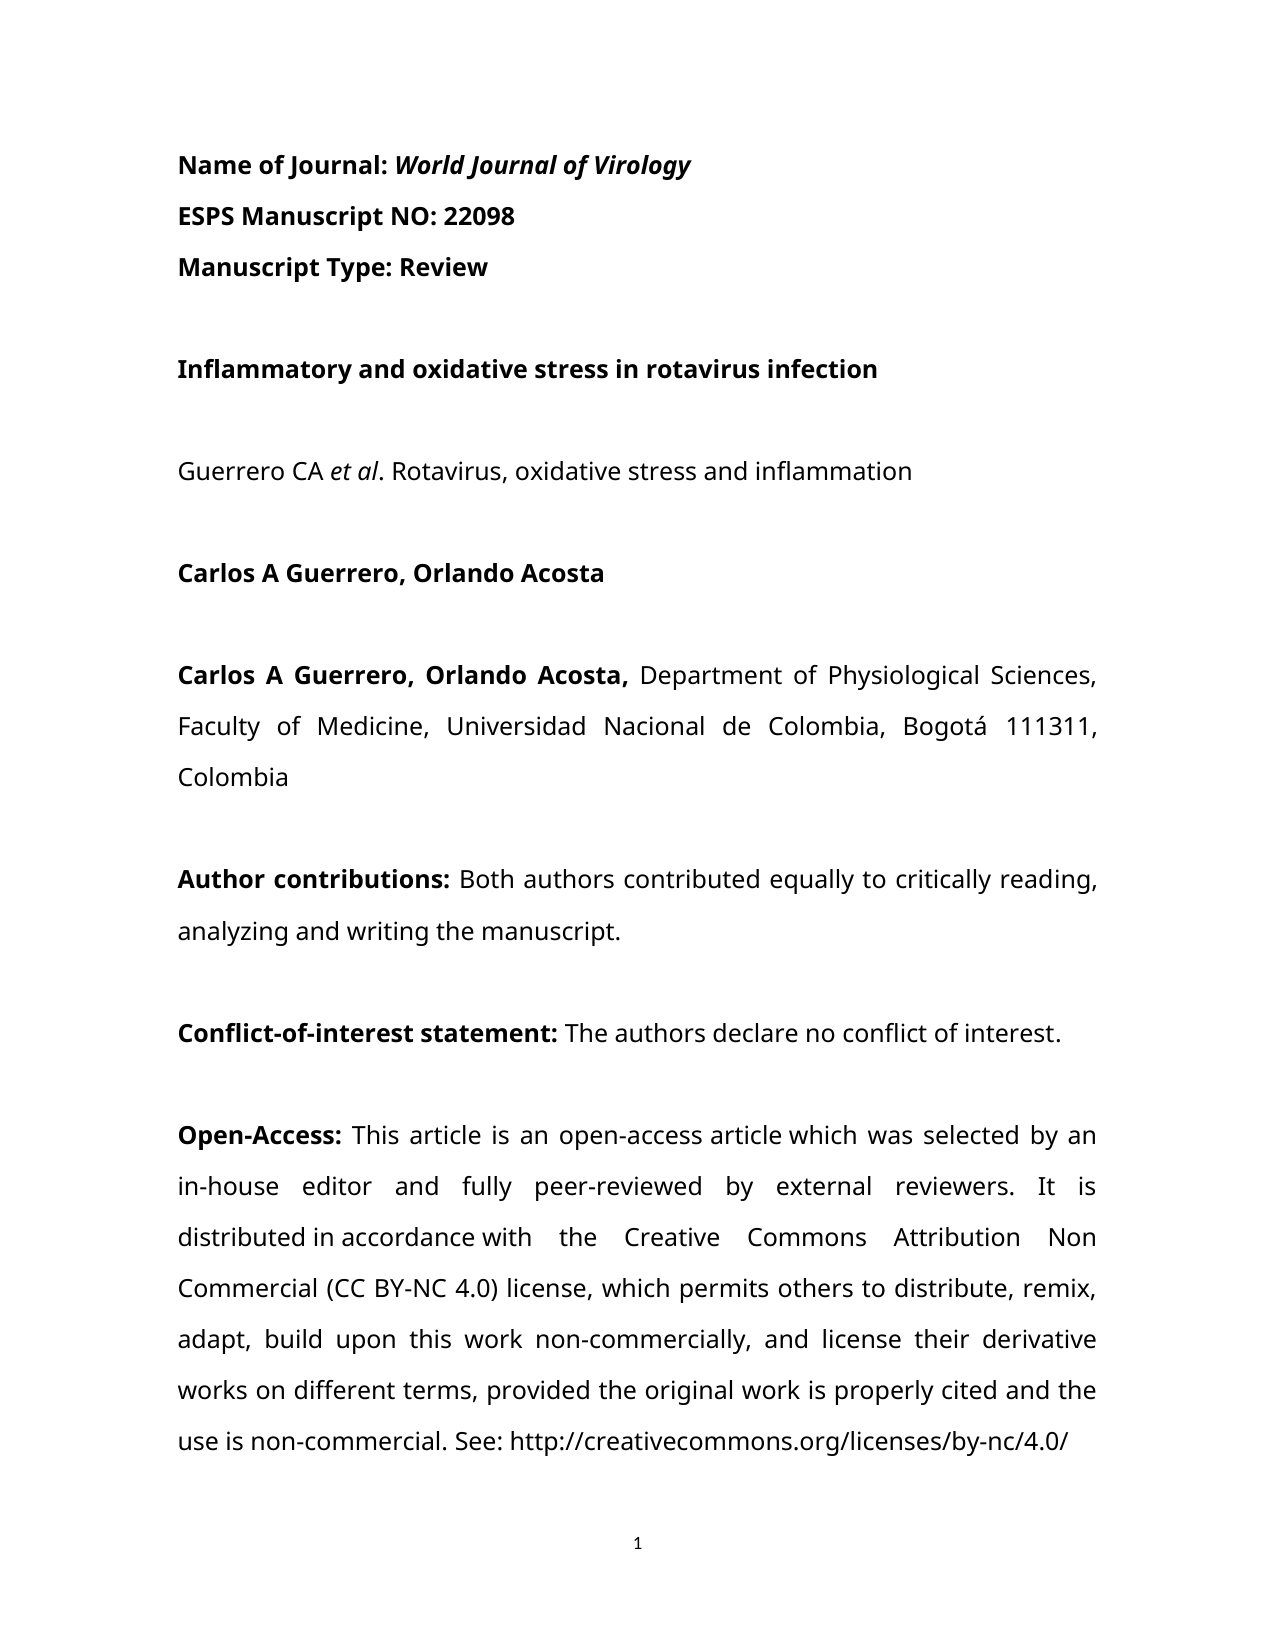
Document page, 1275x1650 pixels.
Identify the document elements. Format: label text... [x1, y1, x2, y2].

text Inflammatory and oxidative stress in rotavirus infection [177, 352, 1098, 386]
text Carlos A Guerrero, Orlando Acosta [177, 556, 1098, 590]
text Open-Access: This article is an open-access article which was selected by an in-house editor and fully peer-reviewed by external reviewers. It is distributed in accordance with the Creative Commons Attribution Non Commercial (CC BY-NC 4.0) license, which permits others to distribute, remix, adapt, build upon this work non-commercially, and license their derivative works on different terms, provided the original work is properly cited and the use is non-commercial. See: http://creativecommons.org/licenses/by-nc/4.0/ [177, 1117, 1098, 1458]
text ESPS Manuscript NO: 22098 [177, 199, 1098, 233]
text Rotavirus, oxidative stress and inflammation [177, 454, 1098, 488]
text Name of Journal: World Journal of Virology [177, 148, 1098, 182]
text Conflict-of-interest statement: The authors declare no conflict of interest. [177, 1015, 1098, 1049]
text Carlos A Guerrero, Orlando Acosta, Department of Physiological Sciences, Faculty of Medicine, Universidad Nacional de Colombia, Bogotá 111311, Colombia [177, 658, 1098, 794]
text Author contributions: Both authors contributed equally to critically reading, analyzing and writing the manuscript. [177, 862, 1098, 947]
text Manuscript Type: Review [177, 250, 1098, 284]
